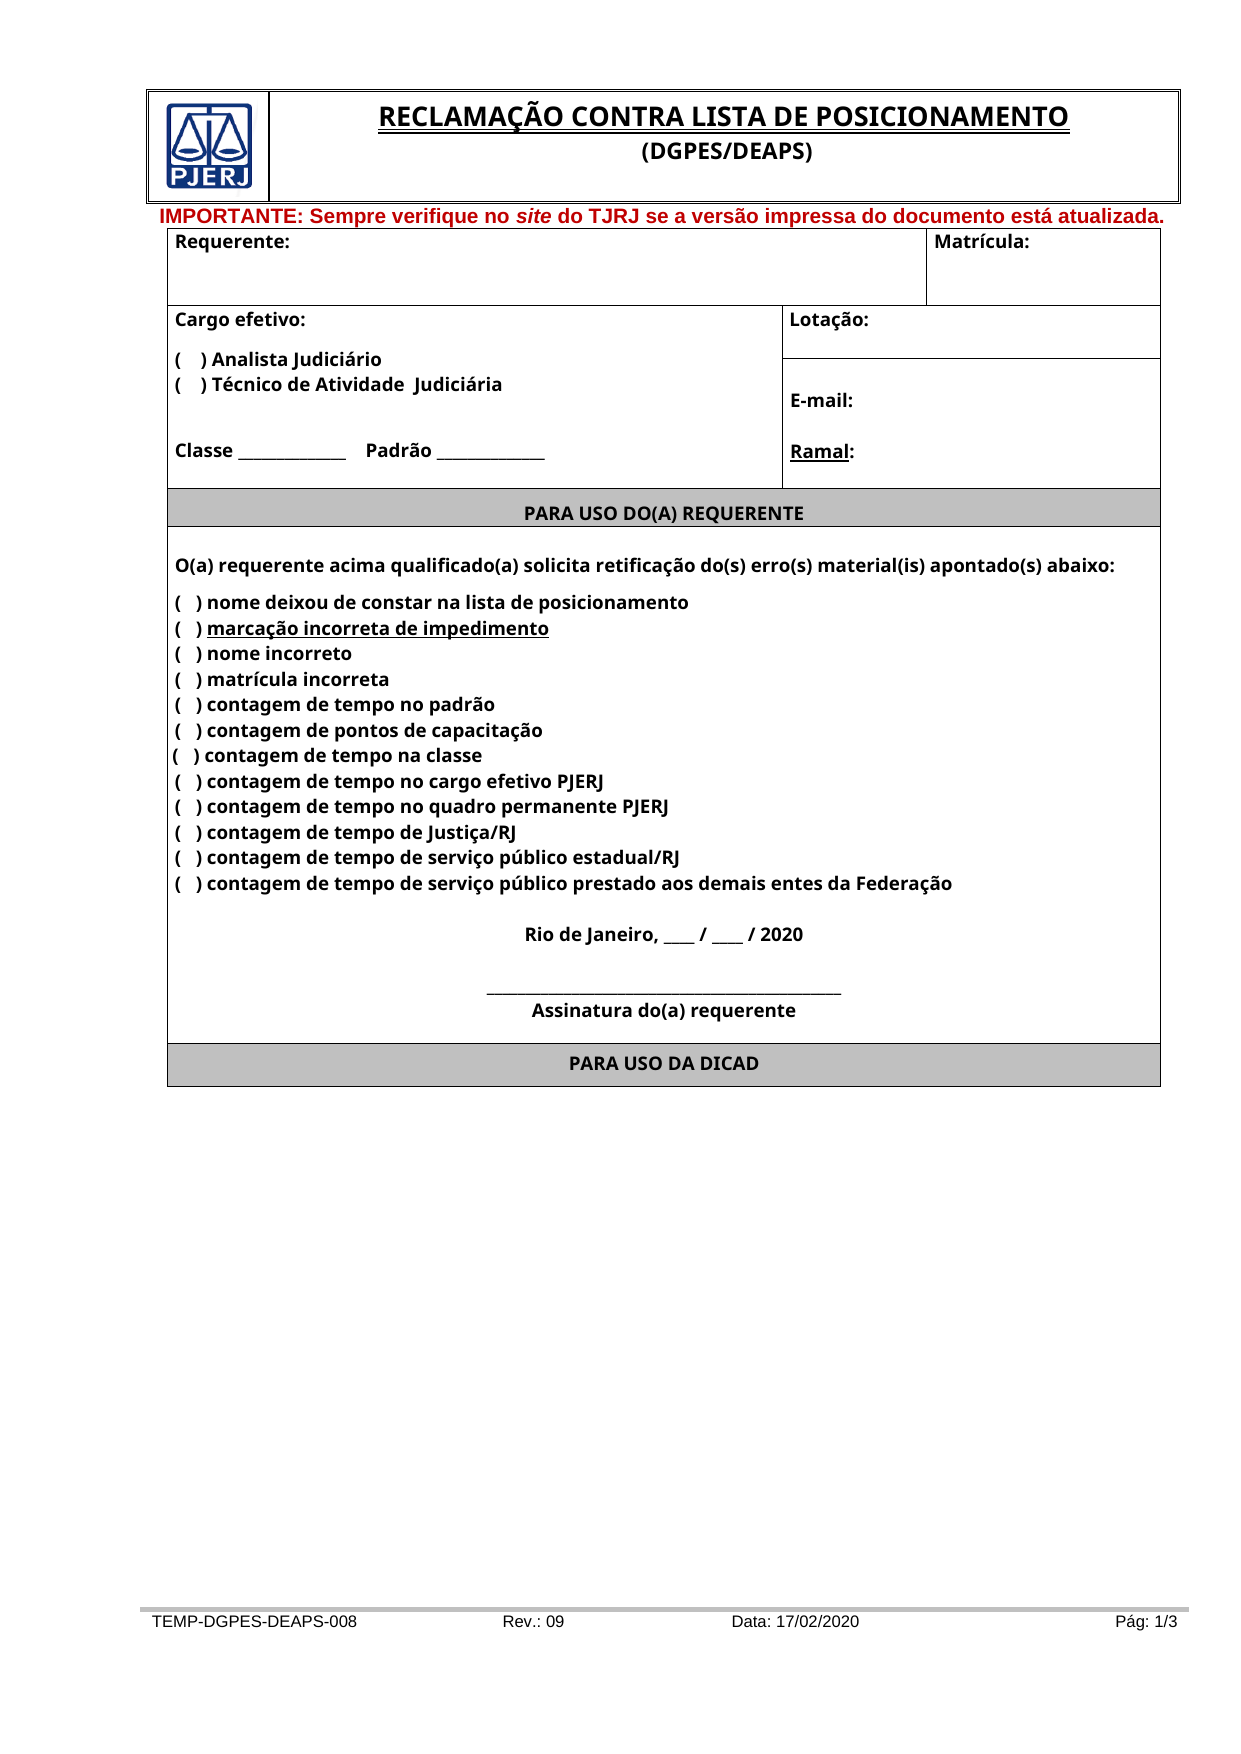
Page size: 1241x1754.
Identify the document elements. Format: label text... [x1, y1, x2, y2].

table_cell PARA USO DA DICAD [168, 1044, 1160, 1086]
table_cell O(a) requerente acima qualificado(a) solicita retificação do(s) erro(s) material(is) apontado(s) abaixo: ( ) nome deixou de constar na lista de posicionamento ( ) marcação incorreta de impedimento ( ) nome incorreto ( ) matrícula incorreta ( ) contagem de tempo no padrão ( ) contagem de pontos de capacitação ( ) contagem de tempo na classe ( ) contagem de tempo no cargo efetivo PJERJ ( ) contagem de tempo no quadro permanente PJERJ ( ) contagem de tempo de Justiça/RJ ( ) contagem de tempo de serviço público estadual/RJ ( ) contagem de tempo de serviço público prestado aos demais entes da Federação Rio de Janeiro, ____ / ____ / 2020 ______________________________________________ Assinatura do(a) requerente [168, 527, 1160, 1043]
table_cell Cargo efetivo: ( ) Analista Judiciário ( ) Técnico de Atividade Judiciária Classe ______________ Padrão ______________ [168, 306, 782, 488]
table_cell PARA USO DO(A) REQUERENTE [168, 489, 1160, 526]
table_header Requerente: [168, 229, 926, 305]
picture [159, 95, 258, 197]
table_header Matrícula: [927, 229, 1160, 305]
table_cell Lotação: [783, 306, 1160, 357]
table_cell E-mail: Ramal: [783, 359, 1160, 488]
